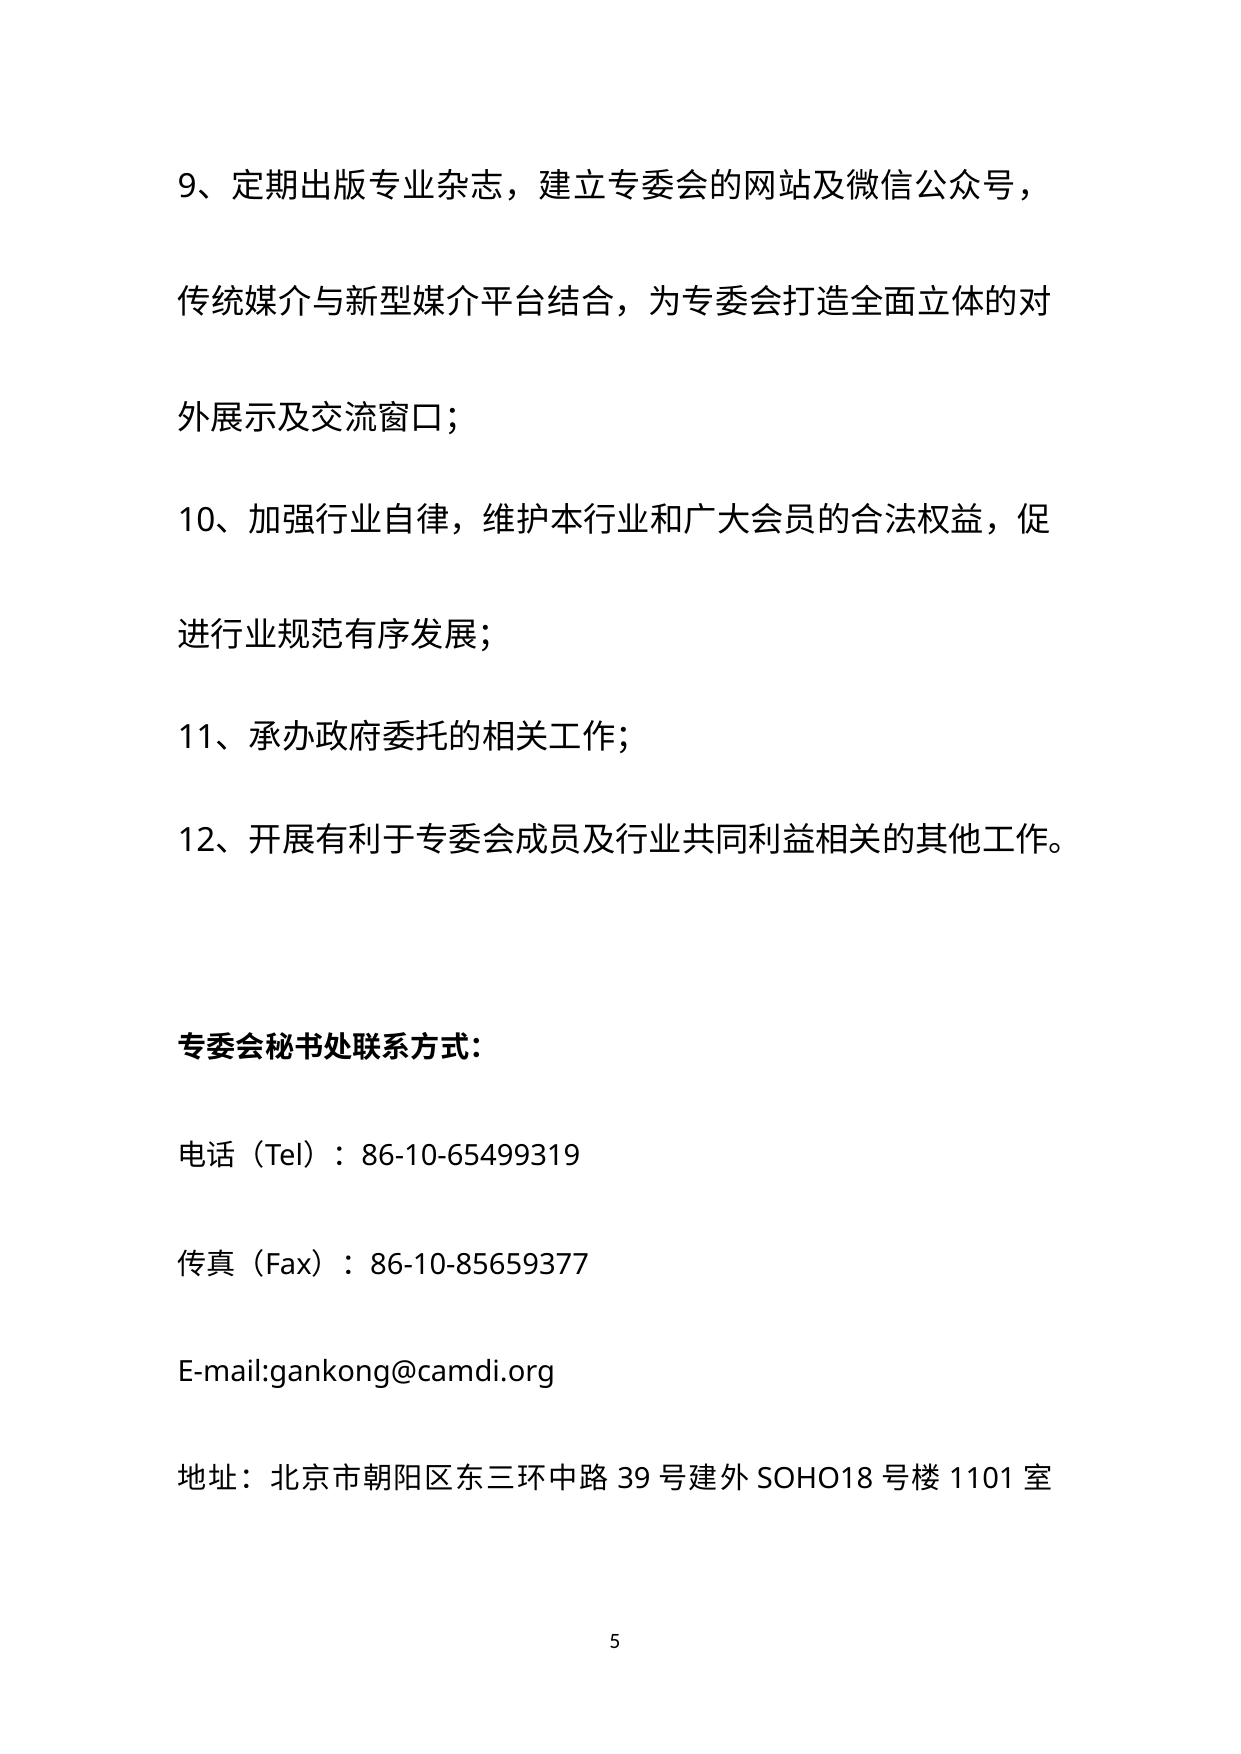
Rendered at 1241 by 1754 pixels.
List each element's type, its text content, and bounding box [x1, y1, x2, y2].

text 传真（Fax）：86-10-85659377 [177, 1228, 1052, 1294]
text 电话（Tel）：86-10-65499319 [177, 1120, 1052, 1186]
text 11、承办政府委托的相关工作； [177, 701, 1052, 767]
text E-mail:gankong@camdi.org [177, 1337, 1052, 1403]
text 9、定期出版专业杂志，建立专委会的网站及微信公众号，传统媒介与新型媒介平台结合，为专委会打造全面立体的对外展示及交流窗口； [177, 151, 1052, 448]
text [177, 1443, 1052, 1509]
text 专委会秘书处联系方式： [177, 1012, 1052, 1078]
text 10、加强行业自律，维护本行业和广大会员的合法权益，促进行业规范有序发展； [177, 484, 1052, 665]
text 12、开展有利于专委会成员及行业共同利益相关的其他工作。 [177, 804, 1052, 870]
